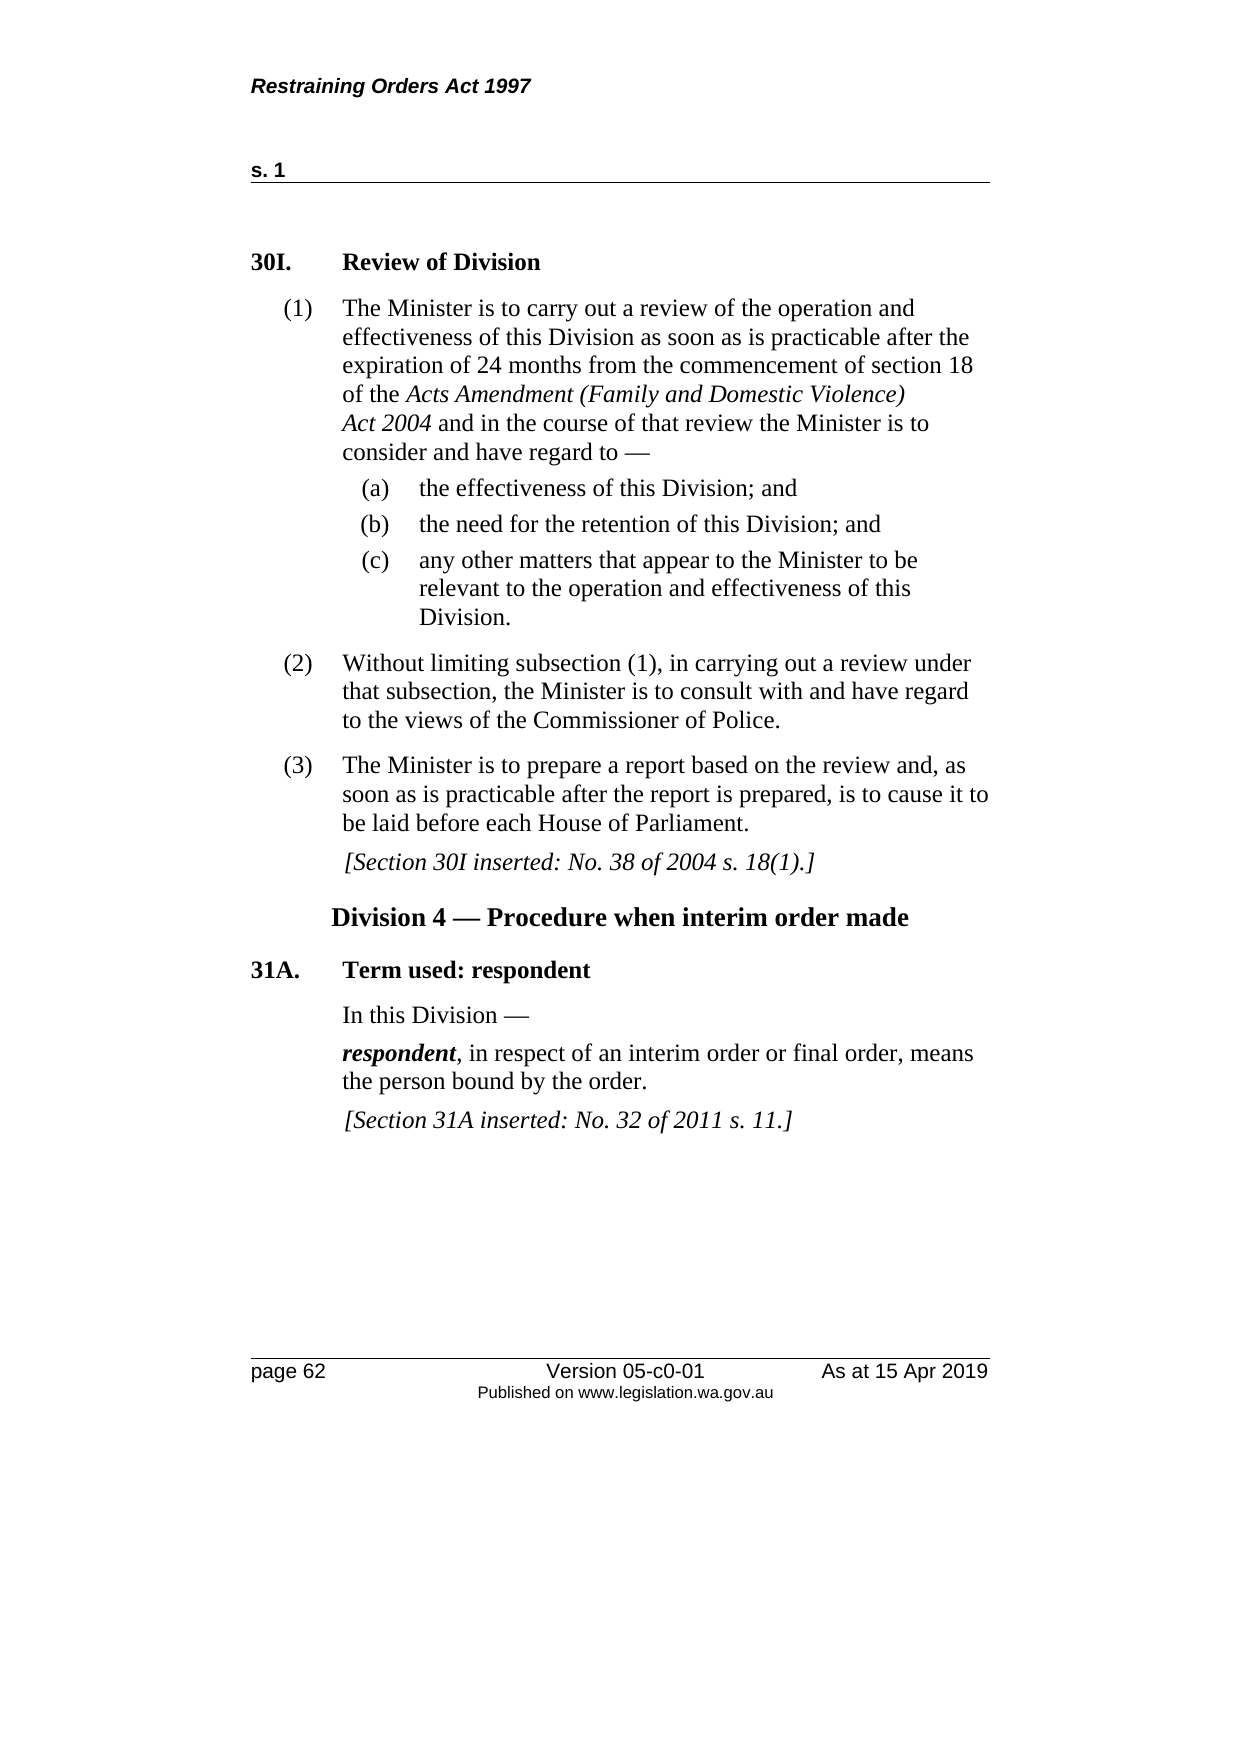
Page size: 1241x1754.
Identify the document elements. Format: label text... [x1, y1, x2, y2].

text respondent, in respect of an interim order or final order, means the person bound by the order. [251, 1038, 990, 1095]
subtitle 31A. Term used: respondent [251, 955, 990, 984]
text [Section 31A inserted: No. 32 of 2011 s. 11.] [251, 1106, 990, 1134]
text [Section 30I inserted: No. 38 of 2004 s. 18(1).] [251, 847, 990, 876]
text (1) The Minister is to carry out a review of the operation and effectiveness of this Division as soon as is practicable after the expiration of 24 months from the commencement of section 18 of the Acts Amendment (Family and Domestic Violence) Act 2004 and in the course of that review the Minister is to consider and have regard to — [251, 293, 990, 465]
subtitle 30I. Review of Division [251, 247, 990, 276]
text In this Division — [251, 1001, 990, 1029]
subtitle Division 4 — Procedure when interim order made [251, 901, 990, 932]
text (a) the effectiveness of this Division; and [251, 473, 990, 501]
text (b) the need for the retention of this Division; and [251, 509, 990, 537]
text (2) Without limiting subsection (1), in carrying out a review under that subsection, the Minister is to consult with and have regard to the views of the Commissioner of Police. [251, 648, 990, 734]
text (3) The Minister is to prepare a report based on the review and, as soon as is practicable after the report is prepared, is to cause it to be laid before each House of Parliament. [251, 751, 990, 837]
text (c) any other matters that appear to the Minister to be relevant to the operation and effectiveness of this Division. [251, 545, 990, 631]
